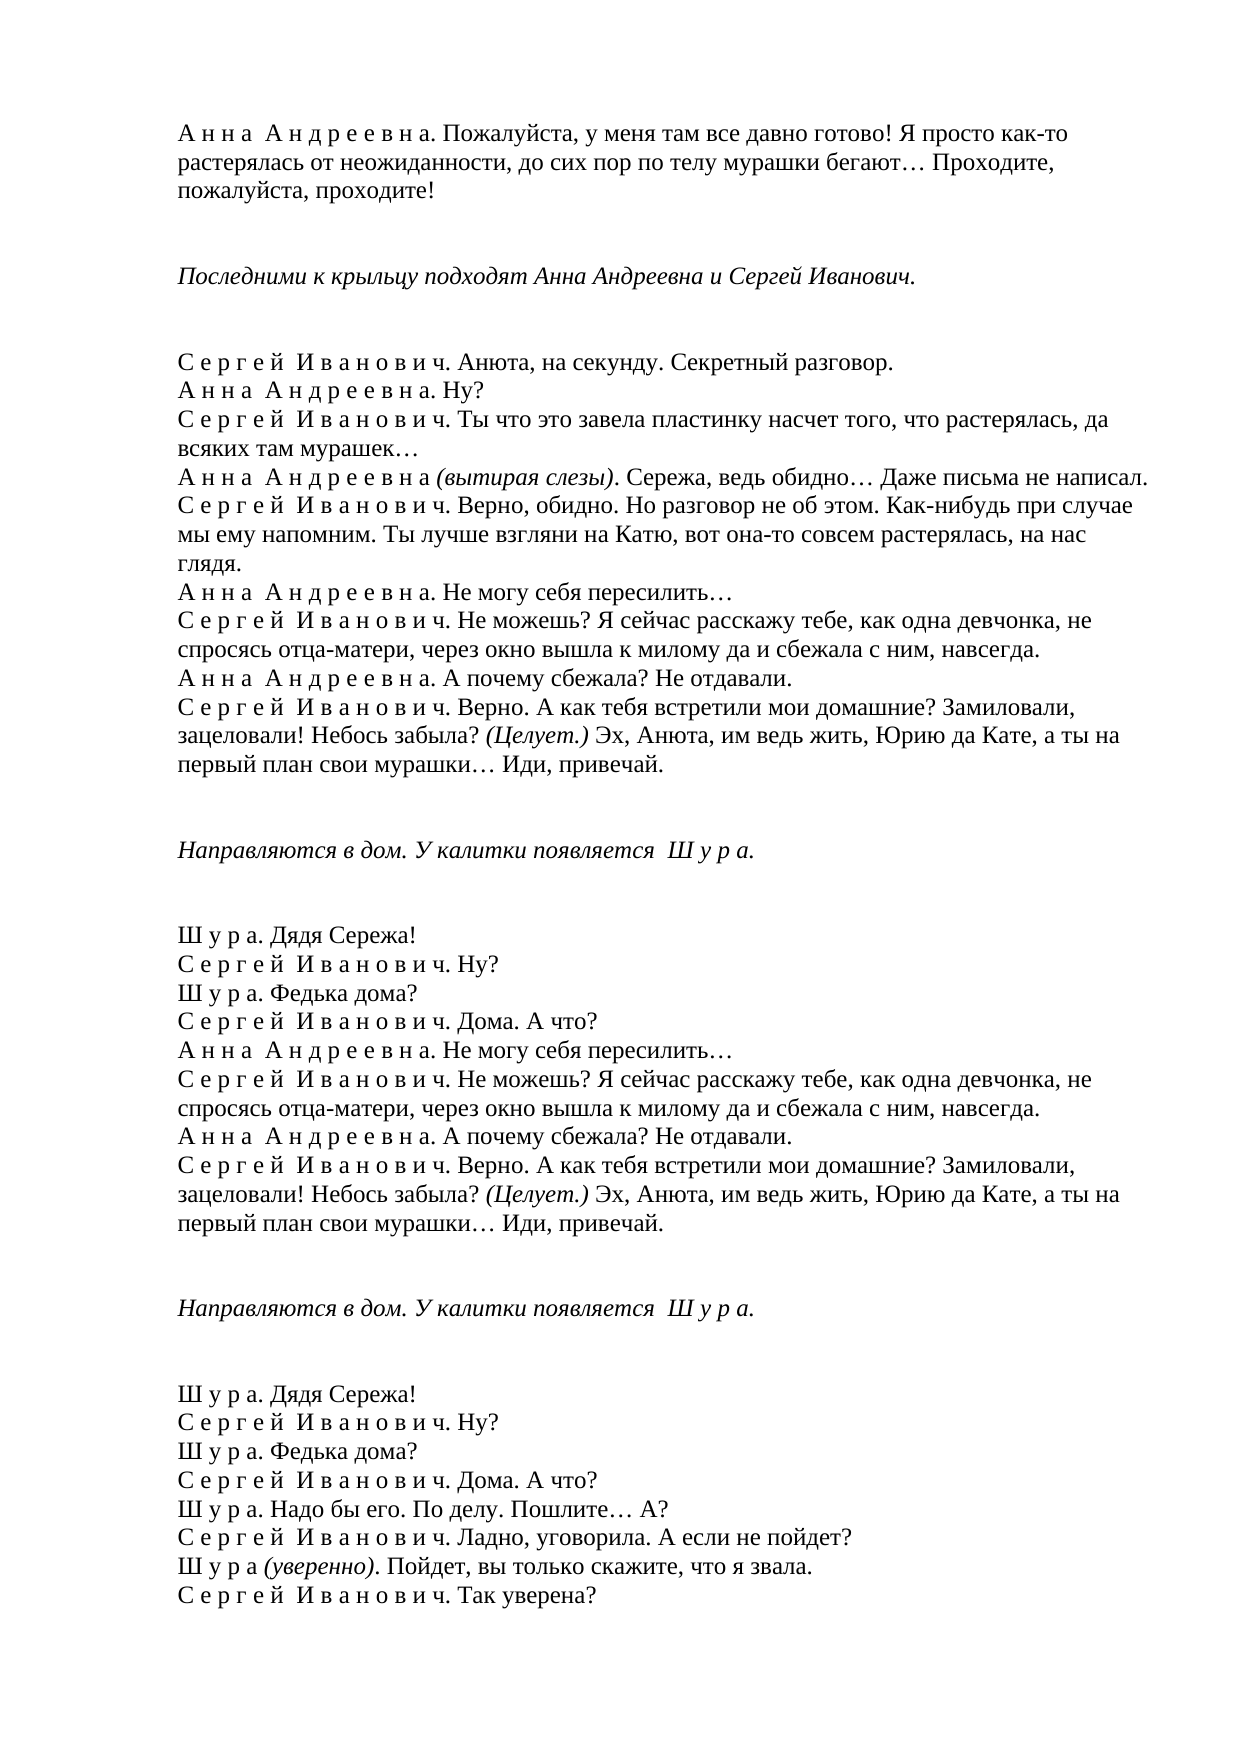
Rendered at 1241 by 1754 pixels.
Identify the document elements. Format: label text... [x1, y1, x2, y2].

text А н н а А н д р е е в н а. А почему сбежала? Не отдавали. [177, 663, 1152, 692]
text С е р г е й И в а н о в и ч. Верно. А как тебя встретили мои домашние? Замиловали, зацеловали! Небось забыла? (Целует.) Эх, Анюта, им ведь жить, Юрию да Кате, а ты на первый план свои мурашки… Иди, привечай. [177, 1150, 1152, 1236]
text С е р г е й И в а н о в и ч. Не можешь? Я сейчас расскажу тебе, как одна девчонка, не спросясь отца-матери, через окно вышла к милому да и сбежала с ним, навсегда. [177, 605, 1152, 663]
text Ш у р а. Дядя Сережа! [177, 1379, 1152, 1407]
text А н н а А н д р е е в н а. Не могу себя пересилить… [177, 577, 1152, 605]
text Ш у р а. Федька дома? [177, 978, 1152, 1006]
text С е р г е й И в а н о в и ч. Ну? [177, 949, 1152, 978]
text Ш у р а. Надо бы его. По делу. Пошлите… А? [177, 1494, 1152, 1522]
text С е р г е й И в а н о в и ч. Ты что это завела пластинку насчет того, что растерялась, да всяких там мурашек… [177, 404, 1152, 462]
text С е р г е й И в а н о в и ч. Анюта, на секунду. Секретный разговор. [177, 347, 1152, 375]
text А н н а А н д р е е в н а (вытирая слезы). Сережа, ведь обидно… Даже письма не написал. [177, 462, 1152, 490]
text А н н а А н д р е е в н а. Ну? [177, 375, 1152, 404]
text А н н а А н д р е е в н а. Не могу себя пересилить… [177, 1035, 1152, 1064]
text С е р г е й И в а н о в и ч. Дома. А что? [177, 1006, 1152, 1035]
text Направляются в дом. У калитки появляется Ш у р а. [177, 835, 1152, 863]
text С е р г е й И в а н о в и ч. Не можешь? Я сейчас расскажу тебе, как одна девчонка, не спросясь отца-матери, через окно вышла к милому да и сбежала с ним, навсегда. [177, 1064, 1152, 1121]
text Ш у р а. Федька дома? [177, 1436, 1152, 1465]
text А н н а А н д р е е в н а. Пожалуйста, у меня там все давно готово! Я просто как-то растерялась от неожиданности, до сих пор по телу мурашки бегают… Проходите, пожалуйста, проходите! [177, 118, 1152, 204]
text С е р г е й И в а н о в и ч. Верно. А как тебя встретили мои домашние? Замиловали, зацеловали! Небось забыла? (Целует.) Эх, Анюта, им ведь жить, Юрию да Кате, а ты на первый план свои мурашки… Иди, привечай. [177, 692, 1152, 778]
text Последними к крыльцу подходят Анна Андреевна и Сергей Иванович. [177, 261, 1152, 290]
text С е р г е й И в а н о в и ч. Так уверена? [177, 1580, 1152, 1609]
text С е р г е й И в а н о в и ч. Верно, обидно. Но разговор не об этом. Как-нибудь при случае мы ему напомним. Ты лучше взгляни на Катю, вот она-то совсем растерялась, на нас глядя. [177, 490, 1152, 577]
text А н н а А н д р е е в н а. А почему сбежала? Не отдавали. [177, 1121, 1152, 1150]
text С е р г е й И в а н о в и ч. Ладно, уговорила. А если не пойдет? [177, 1522, 1152, 1551]
text Ш у р а (уверенно). Пойдет, вы только скажите, что я звала. [177, 1551, 1152, 1580]
text Ш у р а. Дядя Сережа! [177, 920, 1152, 949]
text С е р г е й И в а н о в и ч. Ну? [177, 1407, 1152, 1436]
text Направляются в дом. У калитки появляется Ш у р а. [177, 1293, 1152, 1322]
text С е р г е й И в а н о в и ч. Дома. А что? [177, 1465, 1152, 1494]
